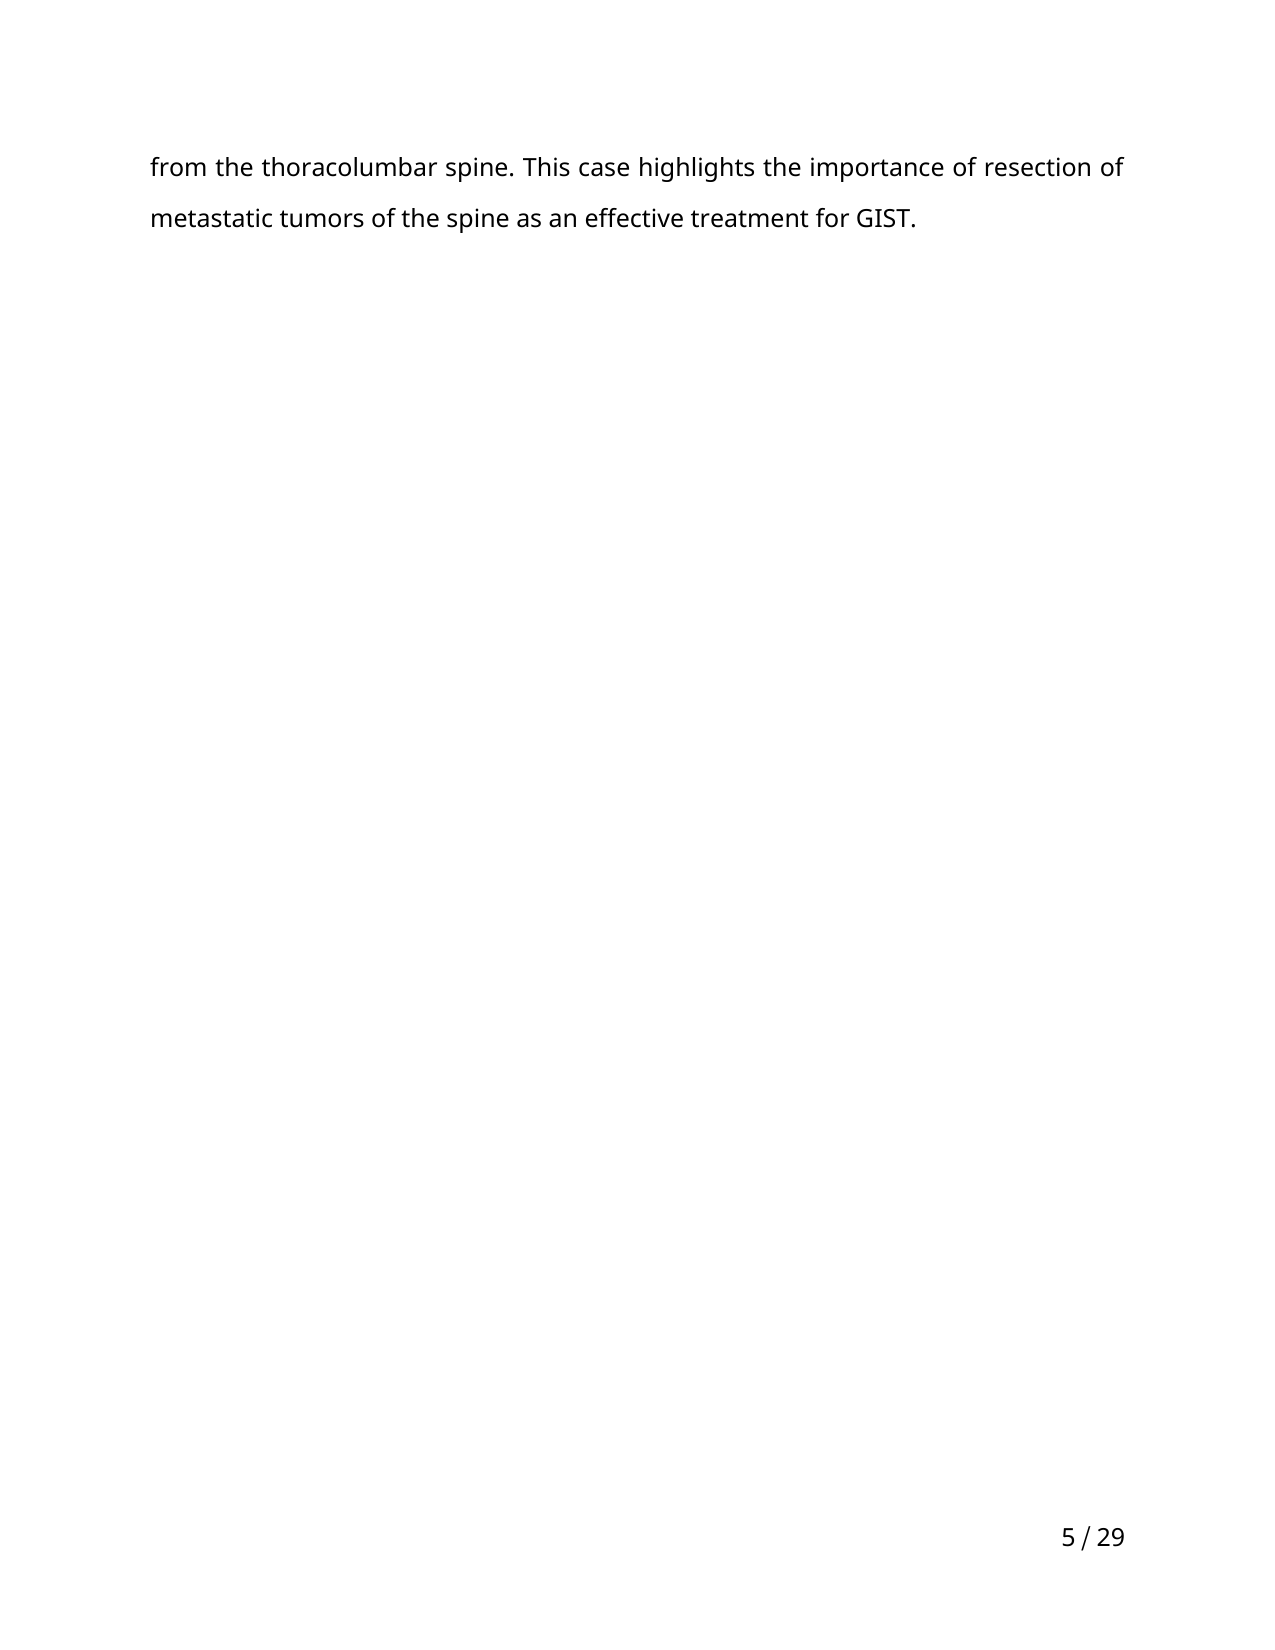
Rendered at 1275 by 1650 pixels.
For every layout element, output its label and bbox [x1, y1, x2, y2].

text [150, 150, 1125, 235]
